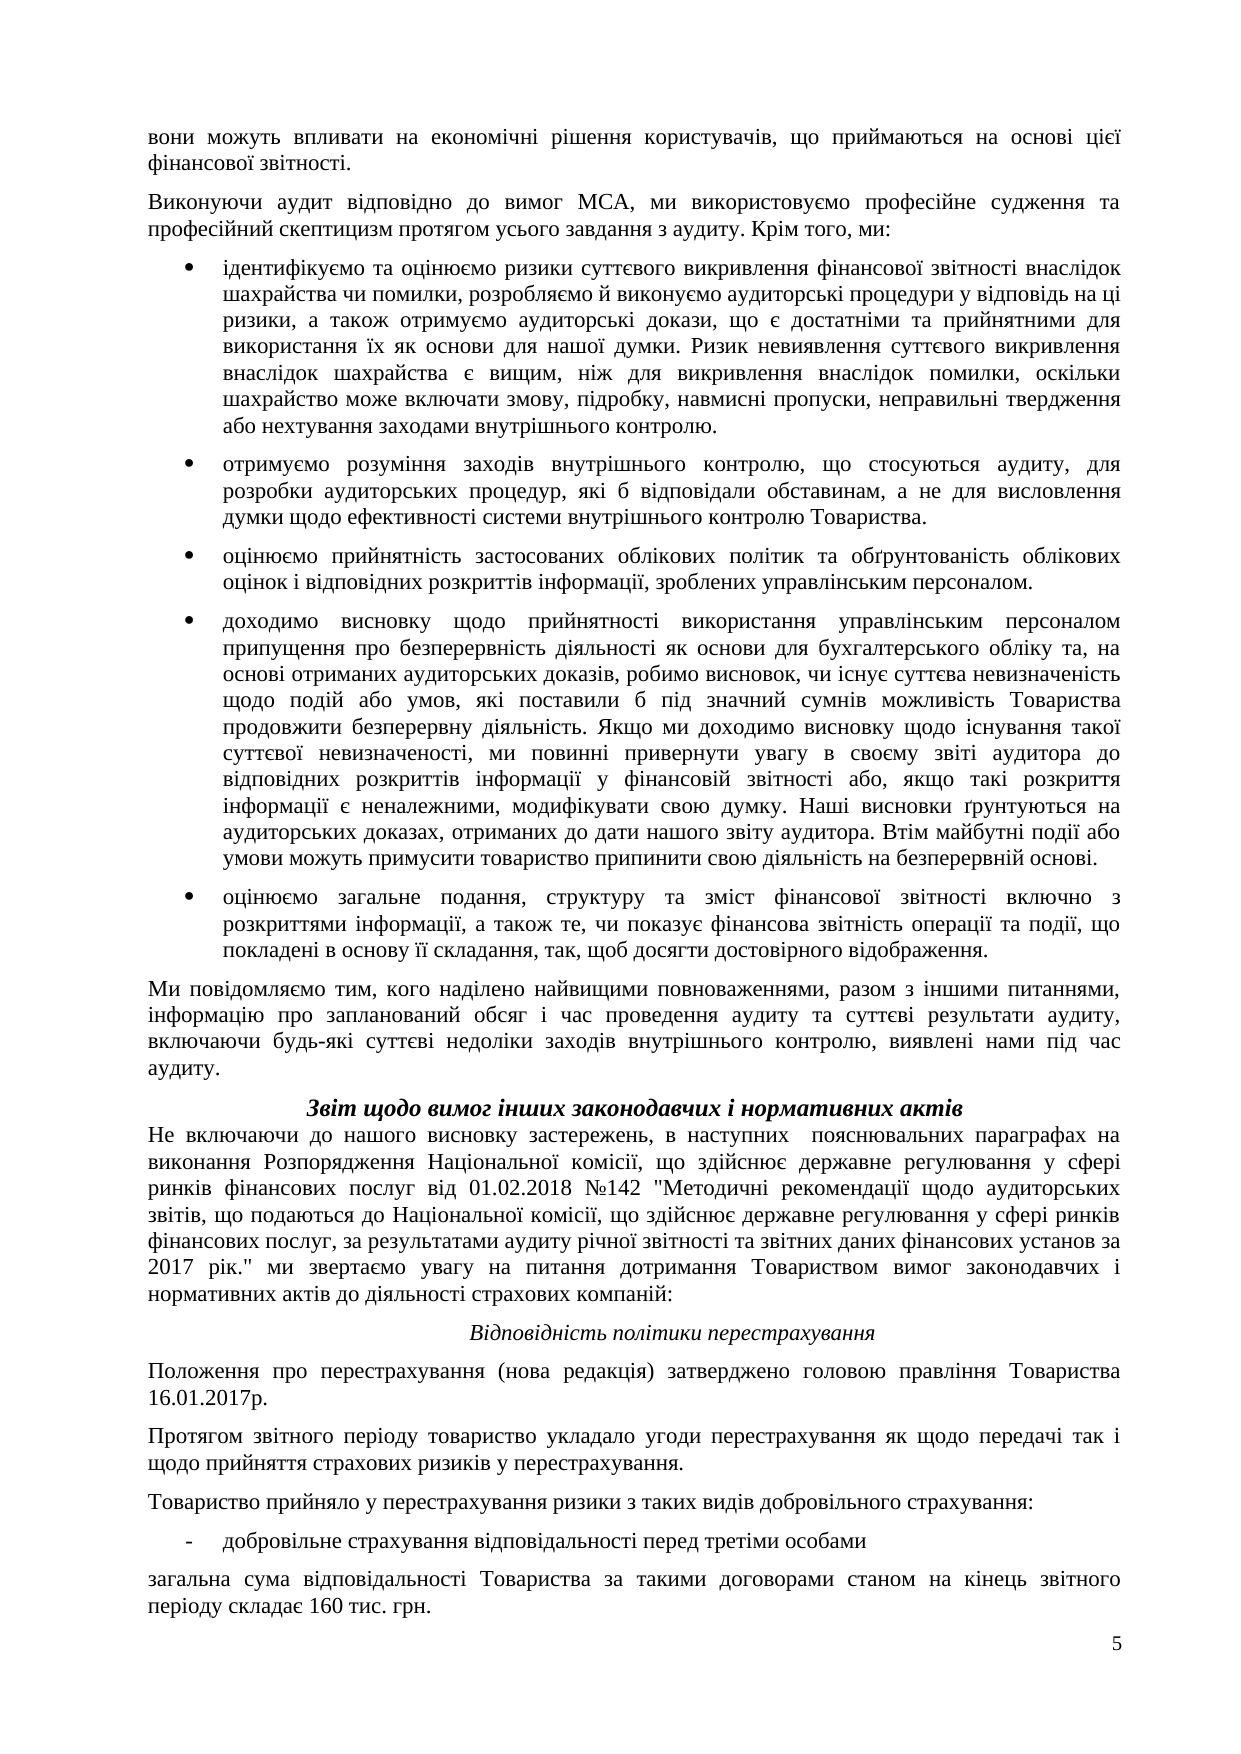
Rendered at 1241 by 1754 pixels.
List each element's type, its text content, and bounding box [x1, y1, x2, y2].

text Ми повідомляємо тим, кого наділено найвищими повноваженнями, разом з іншими питаннями, інформацію про запланований обсяг і час проведення аудиту та суттєві результати аудиту, включаючи будь-які суттєві недоліки заходів внутрішнього контролю, виявлені нами під час аудиту. [148, 975, 1122, 1080]
text Товариство прийняло у перестрахування ризики з таких видів добровільного страхування: [148, 1488, 1122, 1514]
list доходимо висновку щодо прийнятності використання управлінським персоналом припущення про безперервність діяльності як основи для бухгалтерського обліку та, на основі отриманих аудиторських доказів, робимо висновок, чи існує суттєва невизначеність щодо подій або умов, які поставили б під значний сумнів можливість Товариства продовжити безперервну діяльність. Якщо ми доходимо висновку щодо існування такої суттєвої невизначеності, ми повинні привернути увагу в своєму звіті аудитора до відповідних розкриттів інформації у фінансовій звітності або, якщо такі розкриття інформації є неналежними, модифікувати свою думку. Наші висновки ґрунтуються на аудиторських доказах, отриманих до дати нашого звіту аудитора. Втім майбутні події або умови можуть примусити товариство припинити свою діяльність на безперервній основі. [185, 607, 1122, 871]
text Не включаючи до нашого висновку застережень, в наступних пояснювальних параграфах на виконання Розпорядження Національної комісії, що здійснює державне регулювання у сфері ринків фінансових послуг від 01.02.2018 №142 "Методичні рекомендації щодо аудиторських звітів, що подаються до Національної комісії, що здійснює державне регулювання у сфері ринків фінансових послуг, за результатами аудиту річної звітності та звітних даних фінансових установ за 2017 рік." ми звертаємо увагу на питання дотримання Товариством вимог законодавчих і нормативних актів до діяльності страхових компаній: [148, 1122, 1122, 1306]
text Звіт щодо вимог інших законодавчих і нормативних актів [148, 1093, 1122, 1122]
text загальна сума відповідальності Товариства за такими договорами станом на кінець звітного періоду складає 160 тис. грн. [148, 1566, 1122, 1618]
text Протягом звітного періоду товариство укладало угоди перестрахування як щодо передачі так і щодо прийняття страхових ризиків у перестрахування. [148, 1423, 1122, 1475]
text Положення про перестрахування (нова редакція) затверджено головою правління Товариства 16.01.2017р. [148, 1357, 1122, 1410]
list оцінюємо прийнятність застосованих облікових політик та обґрунтованість облікових оцінок і відповідних розкриттів інформації, зроблених управлінським персоналом. [185, 542, 1122, 595]
list отримуємо розуміння заходів внутрішнього контролю, що стосуються аудиту, для розробки аудиторських процедур, які б відповідали обставинам, а не для висловлення думки щодо ефективності системи внутрішнього контролю Товариства. [185, 451, 1122, 529]
text Відповідність політики перестрахування [148, 1318, 1122, 1345]
list добровільне страхування відповідальності перед третіми особами [185, 1527, 1122, 1553]
text Виконуючи аудит відповідно до вимог МСА, ми використовуємо професійне судження та професійний скептицизм протягом усього завдання з аудиту. Крім того, ми: [148, 188, 1122, 241]
list ідентифікуємо та оцінюємо ризики суттєвого викривлення фінансової звітності внаслідок шахрайства чи помилки, розробляємо й виконуємо аудиторські процедури у відповідь на ці ризики, а також отримуємо аудиторські докази, що є достатніми та прийнятними для використання їх як основи для нашої думки. Ризик невиявлення суттєвого викривлення внаслідок шахрайства є вищим, ніж для викривлення внаслідок помилки, оскільки шахрайство може включати змову, підробку, навмисні пропуски, неправильні твердження або нехтування заходами внутрішнього контролю. [185, 253, 1122, 438]
list оцінюємо загальне подання, структуру та зміст фінансової звітності включно з розкриттями інформації, а також те, чи показує фінансова звітність операції та події, що покладені в основу її складання, так, щоб досягти достовірного відображення. [185, 883, 1122, 962]
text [148, 123, 1122, 176]
